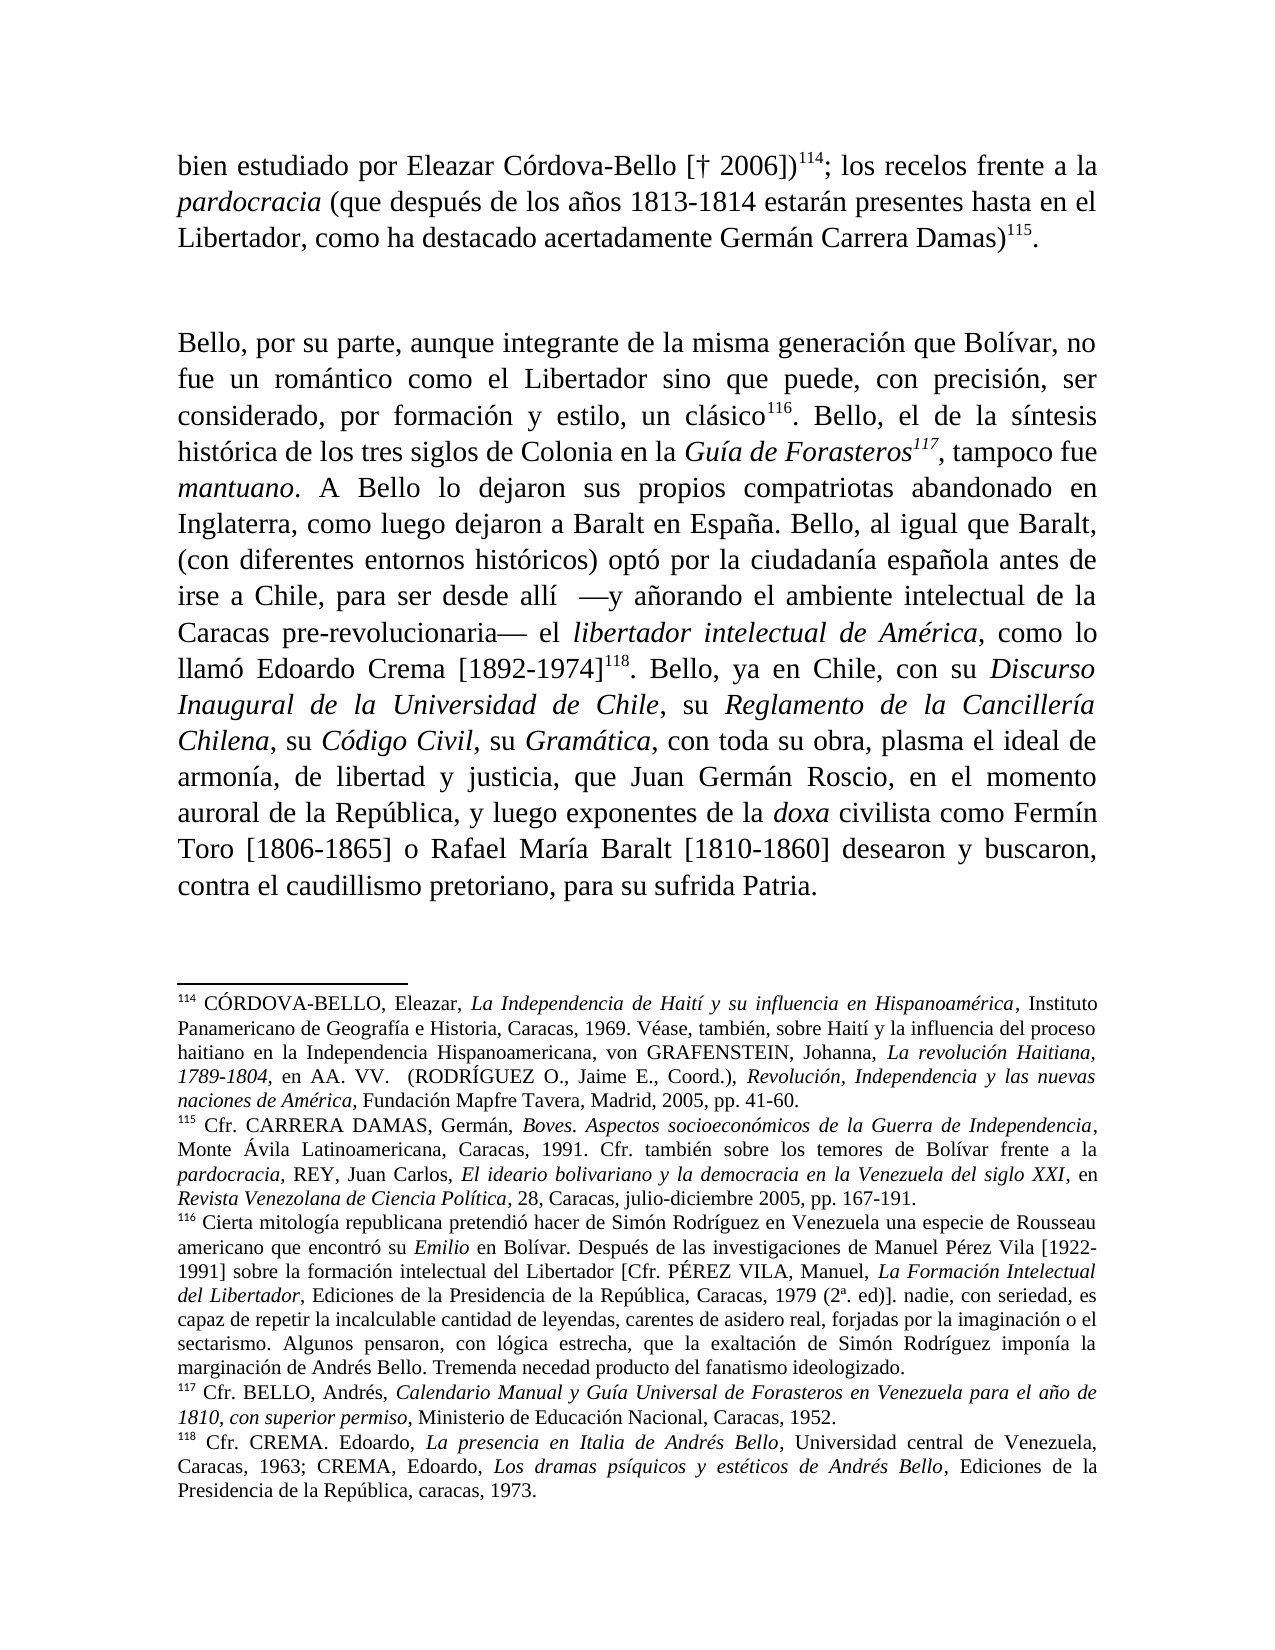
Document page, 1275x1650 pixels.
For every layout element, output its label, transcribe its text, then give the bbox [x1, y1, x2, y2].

text Bello, por su parte, aunque integrante de la misma generación que Bolívar, no fue un romántico como el Libertador sino que puede, con precisión, ser considerado, por formación y estilo, un clásico. Bello, el de la síntesis histórica de los tres siglos de Colonia en de Forasteros, tampoco fue mantuano. A Bello lo dejaron sus propios compatriotas abandonado en Inglaterra, como luego dejaron a Baralt en España. Bello, al igual que Baralt, (con diferentes entornos históricos) optó por la ciudadanía española antes de irse a Chile, para ser desde allí —y añorando el ambiente intelectual de pre-revolucionaria— el libertador intelectual de América, como lo llamó Edoardo Crema [1892-1974]. Bello, ya en Chile, con su Discurso Inaugural de de Chile, su Reglamento de , su Código Civil, su Gramática, con toda su obra, plasma el ideal de armonía, de libertad y justicia, que Juan Germán Roscio, en el momento auroral de , y luego exponentes de la doxa civilista como Fermín Toro [1806-1865] o Rafael María Baralt [1810-1860] desearon y buscaron, contra el caudillismo pretoriano, para su sufrida Patria. [177, 326, 1098, 901]
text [177, 148, 1098, 253]
